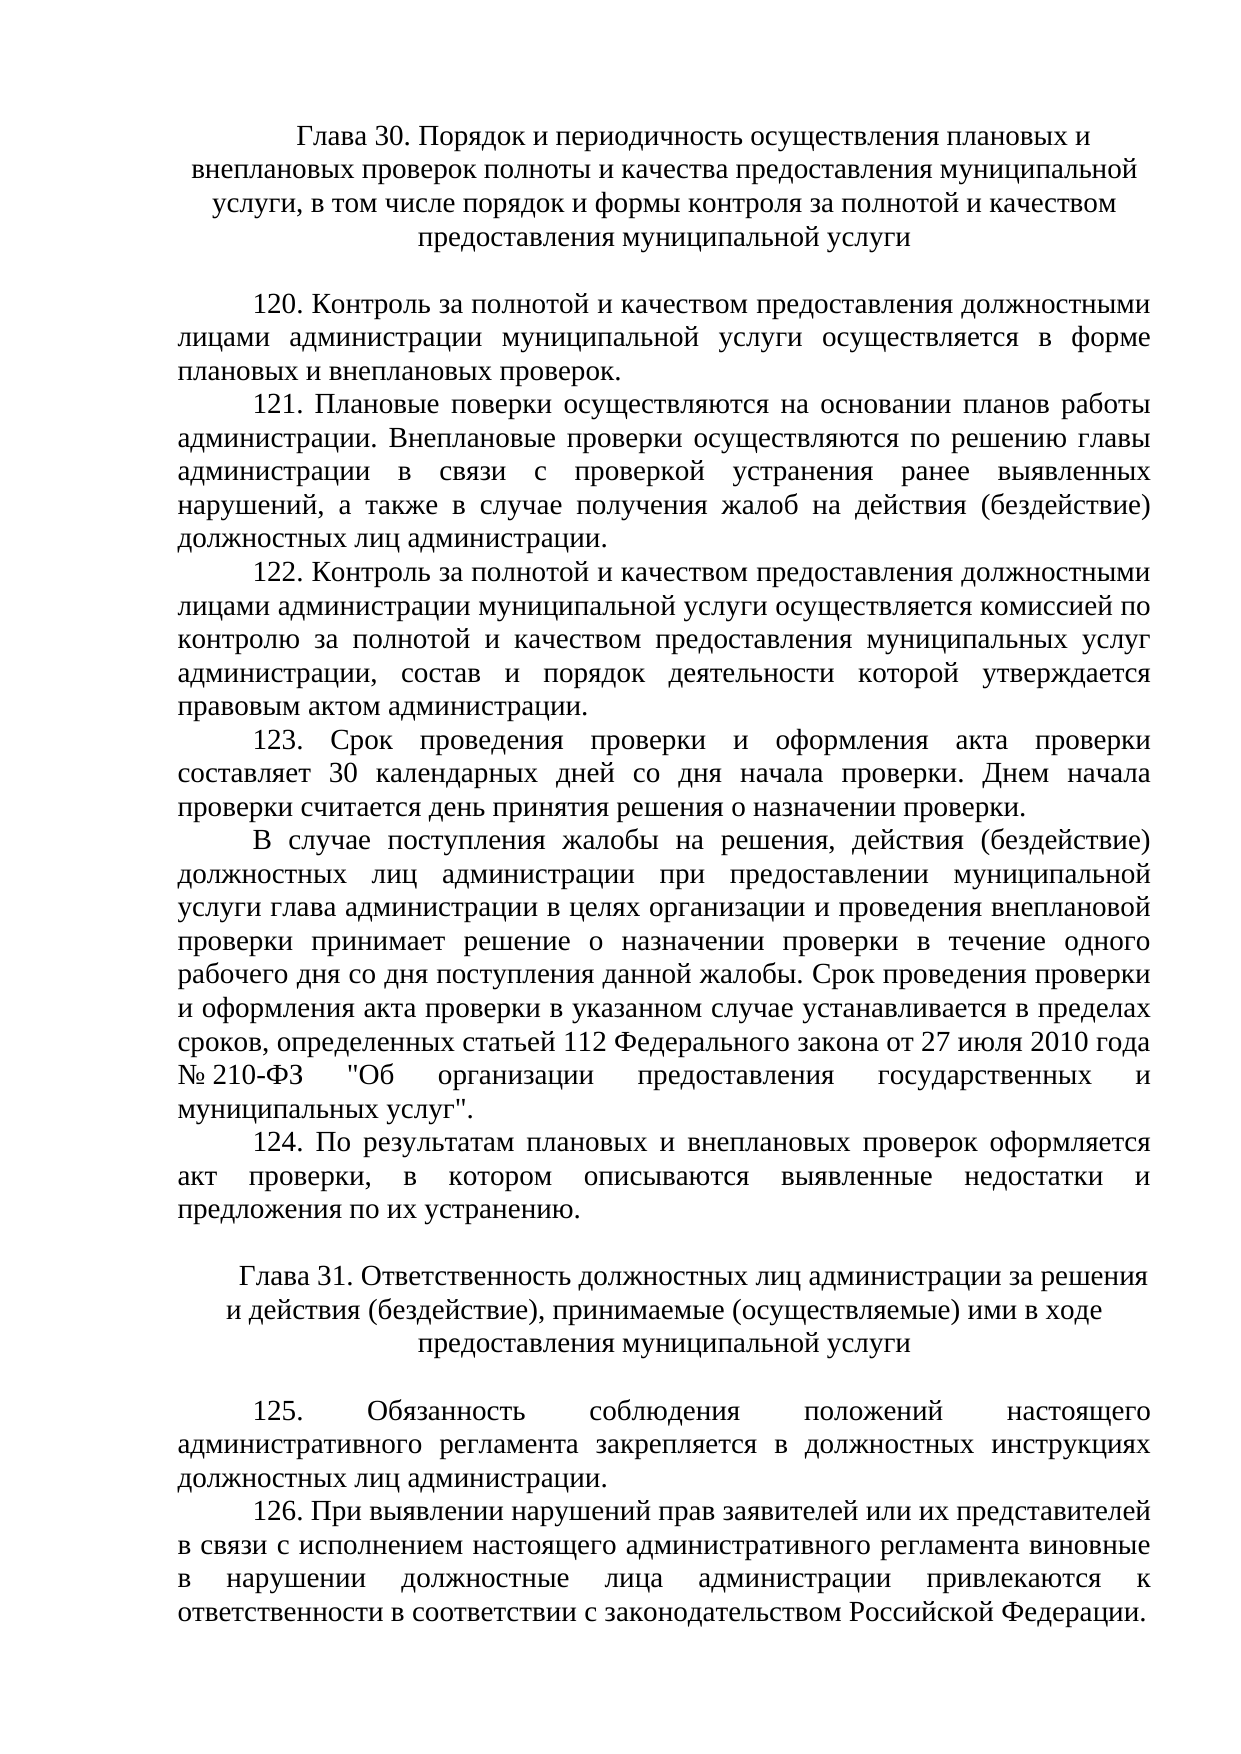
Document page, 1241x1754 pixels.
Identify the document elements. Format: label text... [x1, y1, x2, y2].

text 120. Контроль за полнотой и качеством предоставления должностными лицами администрации муниципальной услуги осуществляется в форме плановых и внеплановых проверок. [177, 286, 1152, 386]
text В случае поступления жалобы на решения, действия (бездействие) должностных лиц администрации при предоставлении муниципальной услуги глава администрации в целях организации и проведения внеплановой проверки принимает решение о назначении проверки в течение одного рабочего дня со дня поступления данной жалобы. Срок проведения проверки и оформления акта проверки в указанном случае устанавливается в пределах сроков, определенных статьей 112 Федерального закона от 27 июля 2010 года № 210-ФЗ "Об организации предоставления государственных и муниципальных услуг". [177, 822, 1152, 1124]
text 122. Контроль за полнотой и качеством предоставления должностными лицами администрации муниципальной услуги осуществляется комиссией по контролю за полнотой и качеством предоставления муниципальных услуг администрации, состав и порядок деятельности которой утверждается правовым актом администрации. [177, 554, 1152, 722]
text Глава 30. Порядок и периодичность осуществления плановых и внеплановых проверок полноты и качества предоставления муниципальной услуги, в том числе порядок и формы контроля за полнотой и качеством предоставления муниципальной услуги [177, 118, 1152, 252]
text Глава 31. Ответственность должностных лиц администрации за решения и действия (бездействие), принимаемые (осуществляемые) ими в ходе предоставления муниципальной услуги [177, 1258, 1152, 1359]
text 123. Срок проведения проверки и оформления акта проверки составляет 30 календарных дней со дня начала проверки. Днем начала проверки считается день принятия решения о назначении проверки. [177, 722, 1152, 822]
text 121. Плановые поверки осуществляются на основании планов работы администрации. Внеплановые проверки осуществляются по решению главы администрации в связи с проверкой устранения ранее выявленных нарушений, а также в случае получения жалоб на действия (бездействие) должностных лиц администрации. [177, 386, 1152, 554]
text 124. По результатам плановых и внеплановых проверок оформляется акт проверки, в котором описываются выявленные недостатки и предложения по их устранению. [177, 1124, 1152, 1225]
text 126. При выявлении нарушений прав заявителей или их представителей в связи с исполнением настоящего административного регламента виновные в нарушении должностные лица администрации привлекаются к ответственности в соответствии с законодательством Российской Федерации. [177, 1493, 1152, 1627]
text 125. Обязанность соблюдения положений настоящего административного регламента закрепляется в должностных инструкциях должностных лиц администрации. [177, 1393, 1152, 1493]
